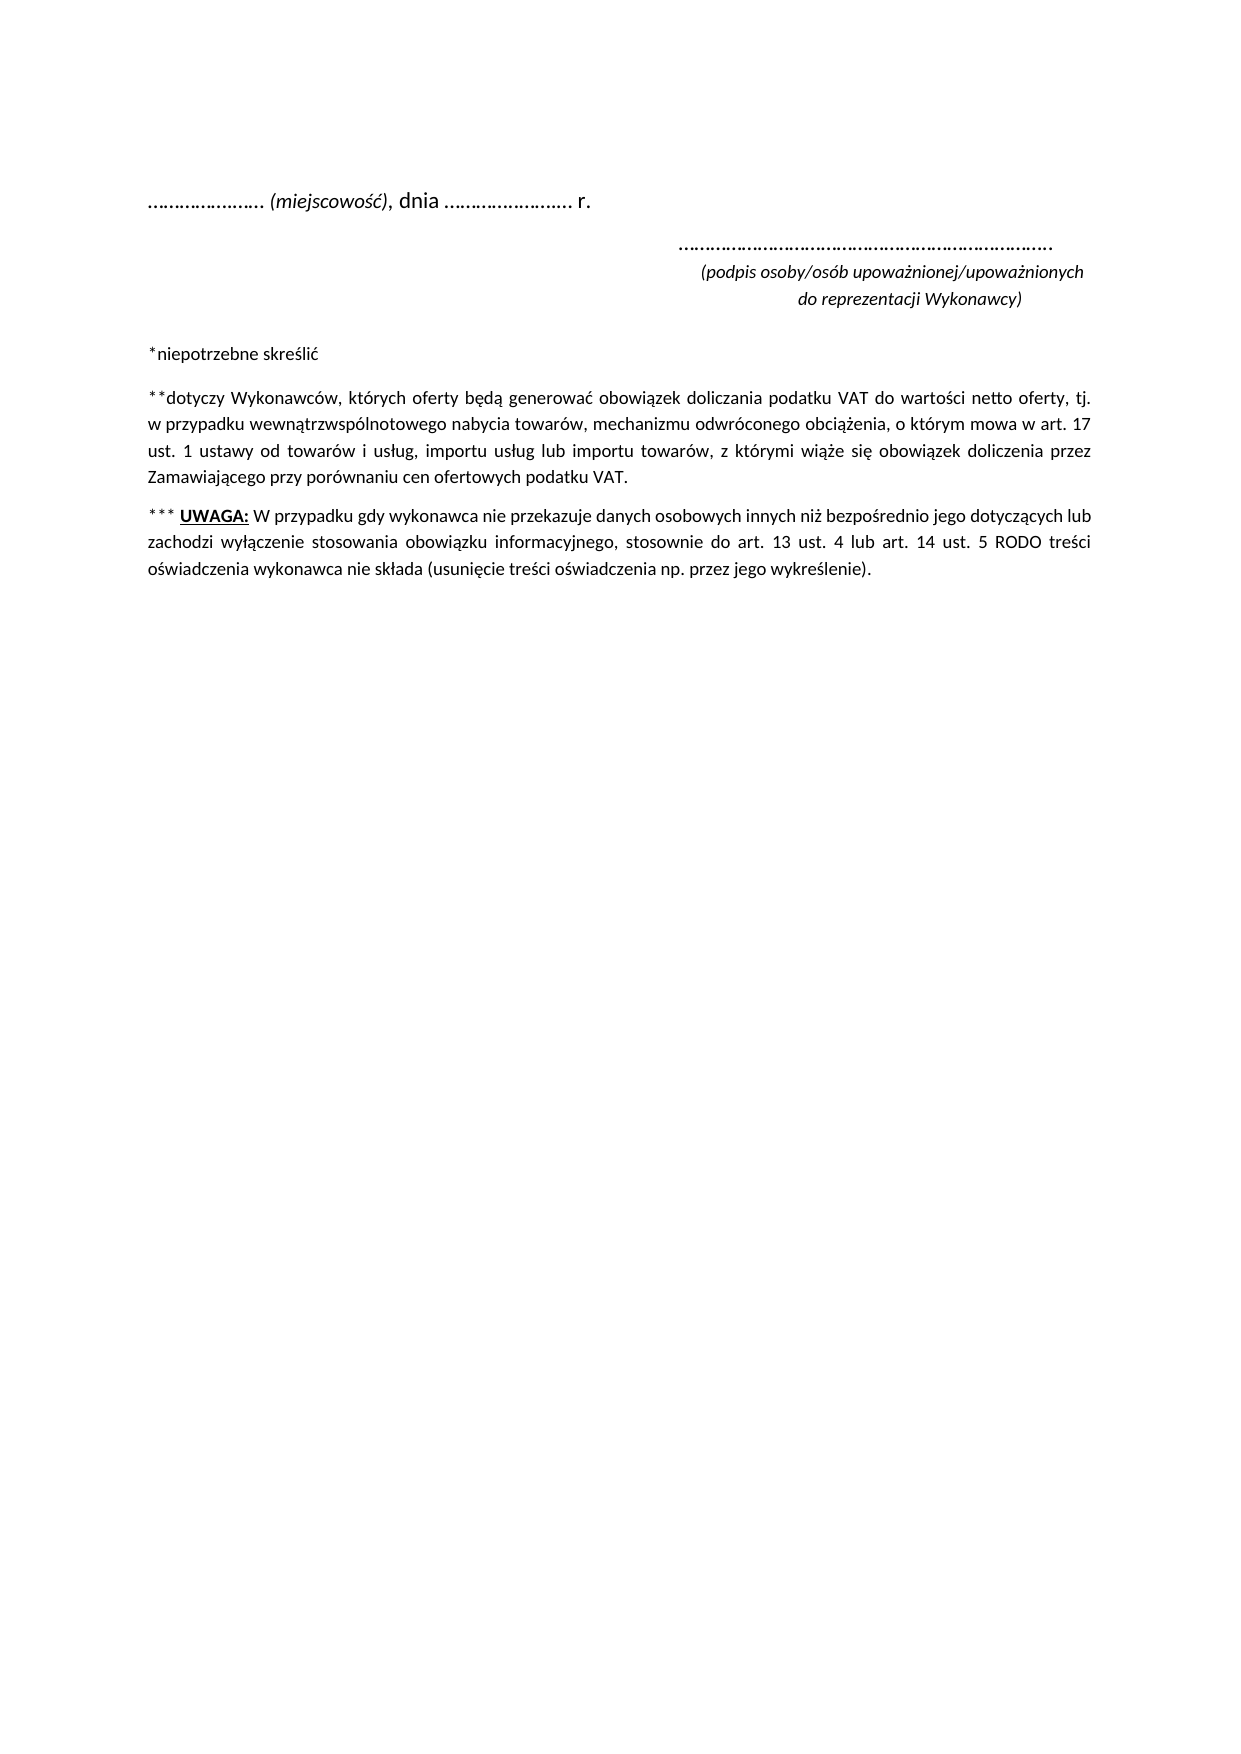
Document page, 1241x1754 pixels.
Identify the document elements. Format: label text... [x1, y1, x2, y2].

text *niepotrzebne skreślić [148, 342, 1093, 365]
text do reprezentacji Wykonawcy) [148, 287, 1093, 310]
text …………………………………………………………….. [148, 228, 1093, 256]
text …………….…… (miejscowość), dnia …………..…….… r. [148, 186, 1093, 214]
text (podpis osoby/osób upoważnionej/upoważnionych [148, 260, 1093, 283]
text **dotyczy Wykonawców, których oferty będą generować obowiązek doliczania podatku VAT do wartości netto oferty, tj. w przypadku wewnątrzwspólnotowego nabycia towarów, mechanizmu odwróconego obciążenia, o którym mowa w art. 17 ust. 1 ustawy od towarów i usług, importu usług lub importu towarów, z którymi wiąże się obowiązek doliczenia przez Zamawiającego przy porównaniu cen ofertowych podatku VAT. [148, 386, 1093, 488]
text *** UWAGA: W przypadku gdy wykonawca nie przekazuje danych osobowych innych niż bezpośrednio jego dotyczących lub zachodzi wyłączenie stosowania obowiązku informacyjnego, stosownie do art. 13 ust. 4 lub art. 14 ust. 5 RODO treści oświadczenia wykonawca nie składa (usunięcie treści oświadczenia np. przez jego wykreślenie). [148, 504, 1093, 579]
